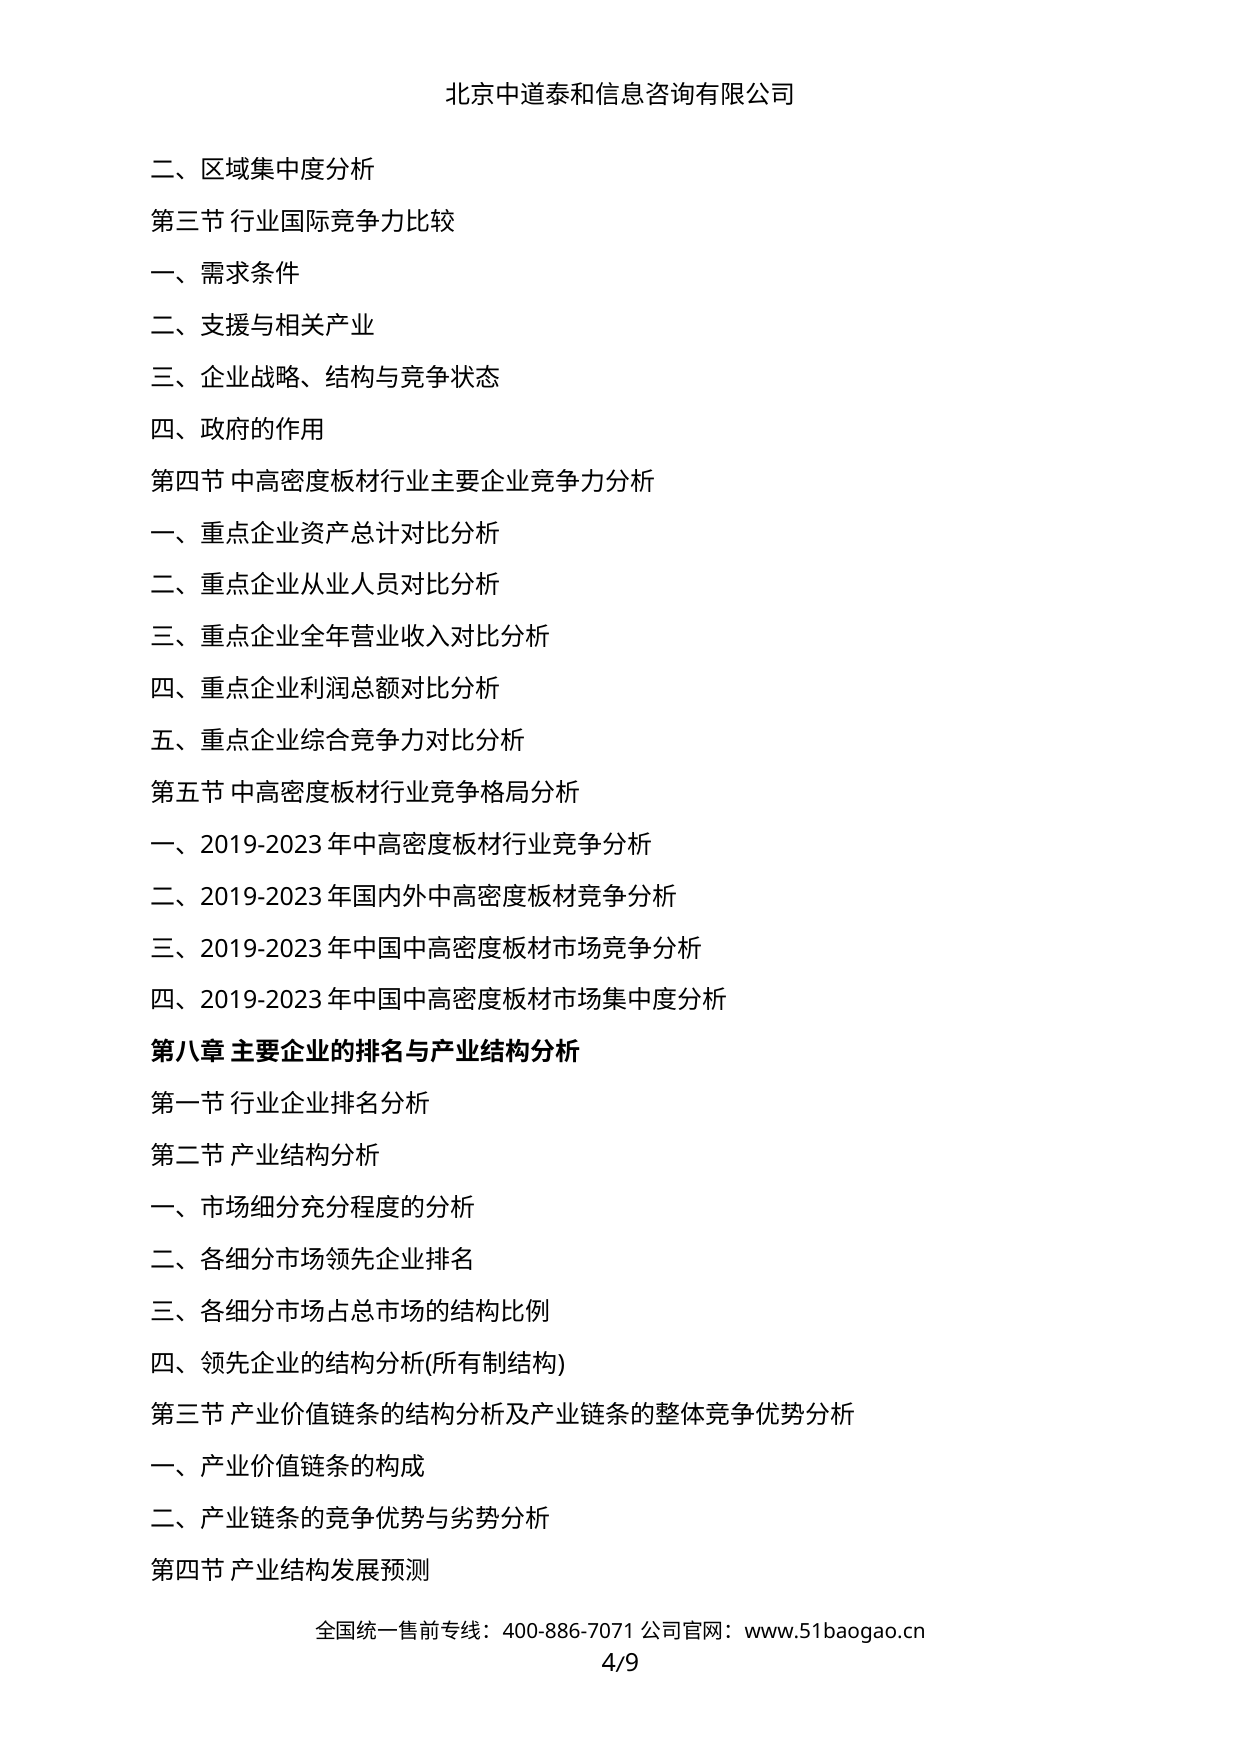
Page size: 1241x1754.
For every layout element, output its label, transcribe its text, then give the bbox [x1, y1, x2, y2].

text 四、重点企业利润总额对比分析 [150, 669, 1090, 705]
text 四、2019-2023年中国中高密度板材市场集中度分析 [150, 980, 1090, 1016]
text 一、需求条件 [150, 254, 1090, 290]
text 第一节 行业企业排名分析 [150, 1084, 1090, 1120]
text 三、企业战略、结构与竞争状态 [150, 357, 1090, 394]
text 三、各细分市场占总市场的结构比例 [150, 1291, 1090, 1327]
text 二、产业链条的竞争优势与劣势分析 [150, 1499, 1090, 1535]
text 第三节 产业价值链条的结构分析及产业链条的整体竞争优势分析 [150, 1395, 1090, 1431]
text 第四节 中高密度板材行业主要企业竞争力分析 [150, 461, 1090, 497]
text 二、各细分市场领先企业排名 [150, 1239, 1090, 1276]
text 二、重点企业从业人员对比分析 [150, 565, 1090, 601]
text 二、2019-2023年国内外中高密度板材竞争分析 [150, 876, 1090, 912]
text 第二节 产业结构分析 [150, 1136, 1090, 1172]
text 一、2019-2023年中高密度板材行业竞争分析 [150, 824, 1090, 861]
text 第三节 行业国际竞争力比较 [150, 202, 1090, 238]
text 二、支援与相关产业 [150, 306, 1090, 342]
text 一、重点企业资产总计对比分析 [150, 513, 1090, 549]
text 三、2019-2023年中国中高密度板材市场竞争分析 [150, 928, 1090, 964]
text 一、市场细分充分程度的分析 [150, 1187, 1090, 1224]
text 三、重点企业全年营业收入对比分析 [150, 617, 1090, 653]
text 四、政府的作用 [150, 409, 1090, 446]
text 第八章 主要企业的排名与产业结构分析 [150, 1032, 1090, 1068]
text 第四节 产业结构发展预测 [150, 1551, 1090, 1587]
text 第五节 中高密度板材行业竞争格局分析 [150, 772, 1090, 809]
text 四、领先企业的结构分析(所有制结构) [150, 1343, 1090, 1379]
text 二、区域集中度分析 [150, 150, 1090, 186]
text 五、重点企业综合竞争力对比分析 [150, 721, 1090, 757]
text 一、产业价值链条的构成 [150, 1447, 1090, 1483]
